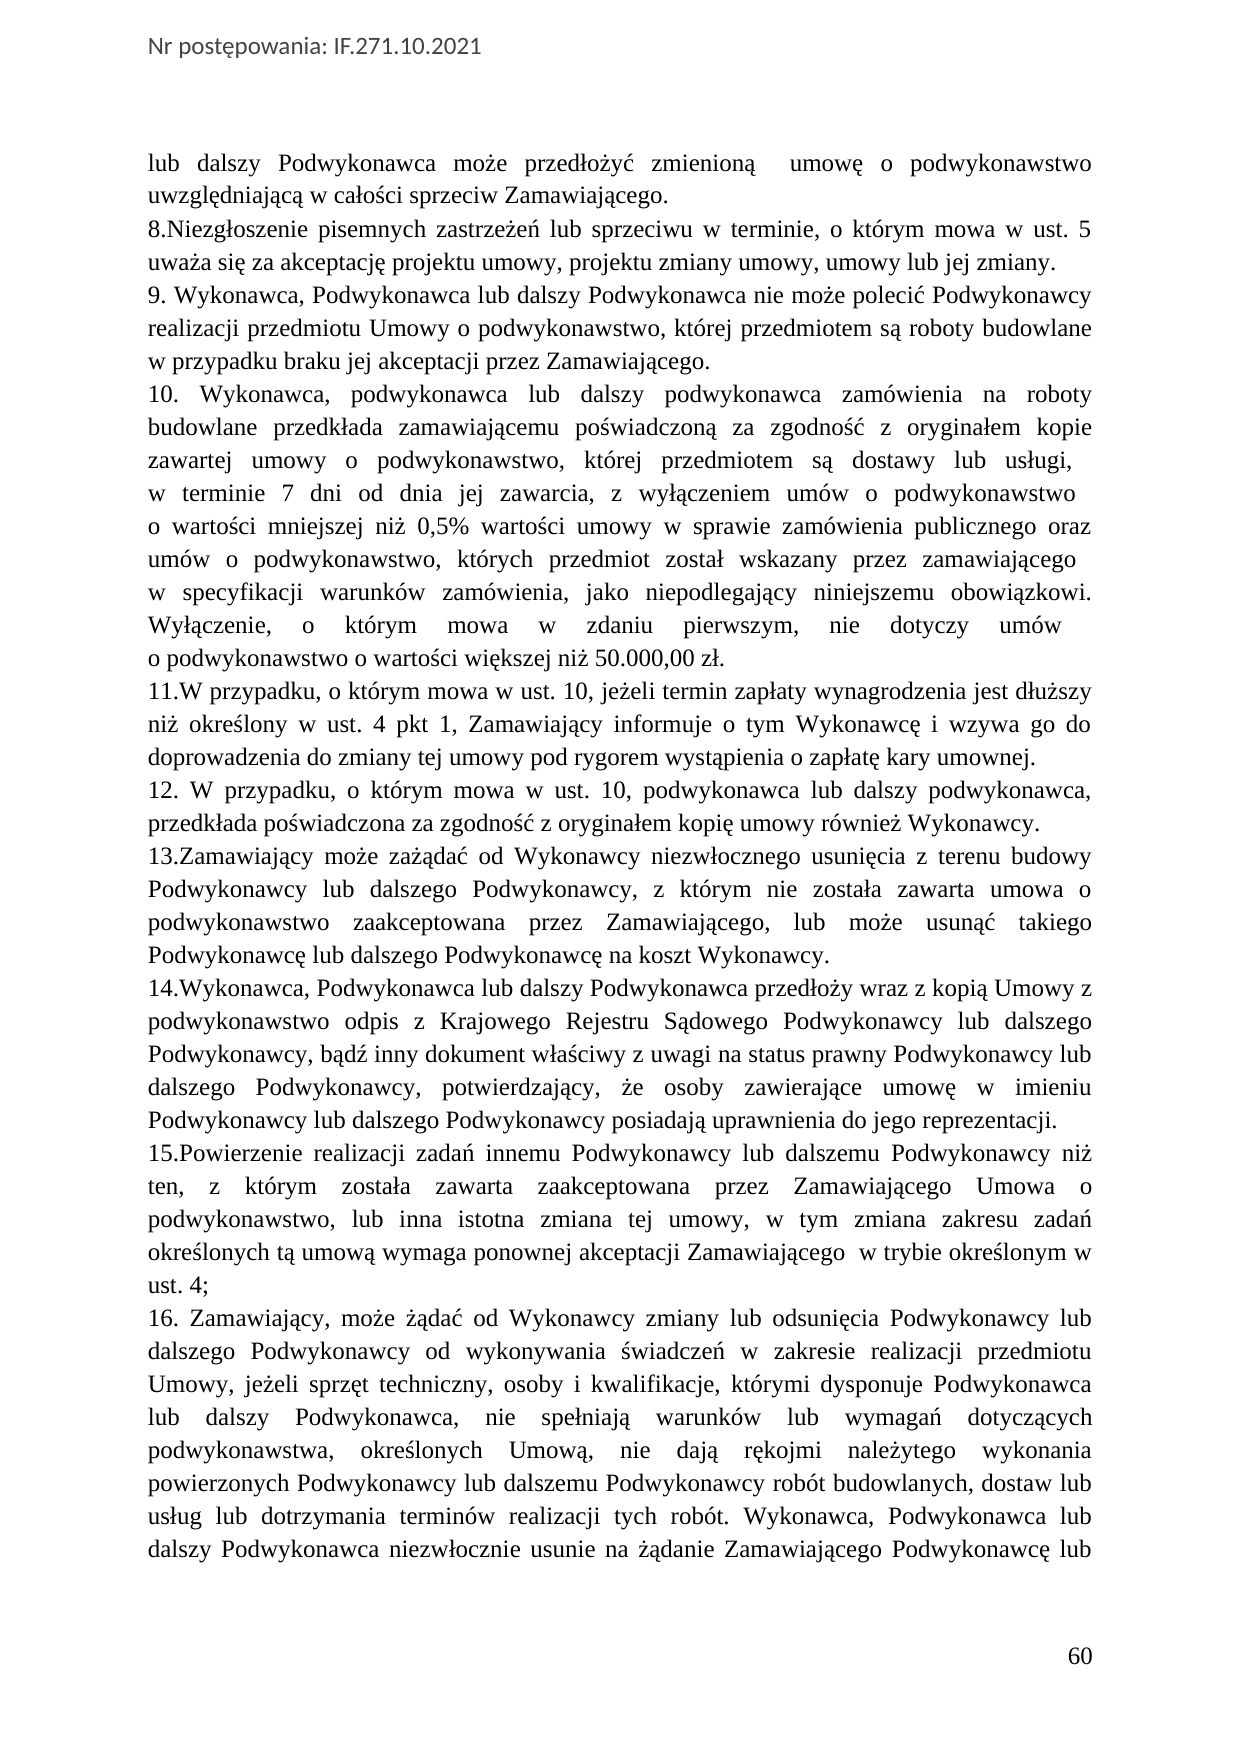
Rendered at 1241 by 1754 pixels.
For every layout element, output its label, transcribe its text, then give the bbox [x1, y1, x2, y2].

text 13.Zamawiający może zażądać od Wykonawcy niezwłocznego usunięcia z terenu budowy Podwykonawcy lub dalszego Podwykonawcy, z którym nie została zawarta umowa o podwykonawstwo zaakceptowana przez Zamawiającego, lub może usunąć takiego Podwykonawcę lub dalszego Podwykonawcę na koszt Wykonawcy. [148, 841, 1093, 969]
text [148, 148, 1093, 209]
text 10. Wykonawca, podwykonawca lub dalszy podwykonawca zamówienia na roboty budowlane przedkłada zamawiającemu poświadczoną za zgodność z oryginałem kopie zawartej umowy o podwykonawstwo, której przedmiotem są dostawy lub usługi, w terminie 7 dni od dnia jej zawarcia, z wyłączeniem umów o podwykonawstwo o wartości mniejszej niż 0,5% wartości umowy w sprawie zamówienia publicznego oraz umów o podwykonawstwo, których przedmiot został wskazany przez zamawiającego w specyfikacji warunków zamówienia, jako niepodlegający niniejszemu obowiązkowi. Wyłączenie, o którym mowa w zdaniu pierwszym, nie dotyczy umów o podwykonawstwo o wartości większej niż 50.000,00 zł. [148, 379, 1093, 672]
text 8.Niezgłoszenie pisemnych zastrzeżeń lub sprzeciwu w terminie, o którym mowa w ust. 5 uważa się za akceptację projektu umowy, projektu zmiany umowy, umowy lub jej zmiany. [148, 214, 1093, 275]
text 9. Wykonawca, Podwykonawca lub dalszy Podwykonawca nie może polecić Podwykonawcy realizacji przedmiotu Umowy o podwykonawstwo, której przedmiotem są roboty budowlane w przypadku braku jej akceptacji przez Zamawiającego. [148, 280, 1093, 374]
text 12. W przypadku, o którym mowa w ust. 10, podwykonawca lub dalszy podwykonawca, przedkłada poświadczona za zgodność z oryginałem kopię umowy również Wykonawcy. [148, 775, 1093, 837]
text 14.Wykonawca, Podwykonawca lub dalszy Podwykonawca przedłoży wraz z kopią Umowy z podwykonawstwo odpis z Krajowego Rejestru Sądowego Podwykonawcy lub dalszego Podwykonawcy, bądź inny dokument właściwy z uwagi na status prawny Podwykonawcy lub dalszego Podwykonawcy, potwierdzający, że osoby zawierające umowę w imieniu Podwykonawcy lub dalszego Podwykonawcy posiadają uprawnienia do jego reprezentacji. [148, 973, 1093, 1134]
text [148, 1303, 1093, 1563]
text 11.W przypadku, o którym mowa w ust. 10, jeżeli termin zapłaty wynagrodzenia jest dłuższy niż określony w ust. 4 pkt 1, Zamawiający informuje o tym Wykonawcę i wzywa go do doprowadzenia do zmiany tej umowy pod rygorem wystąpienia o zapłatę kary umownej. [148, 676, 1093, 771]
text 15.Powierzenie realizacji zadań innemu Podwykonawcy lub dalszemu Podwykonawcy niż ten, z którym została zawarta zaakceptowana przez Zamawiającego Umowa o podwykonawstwo, lub inna istotna zmiana tej umowy, w tym zmiana zakresu zadań określonych tą umową wymaga ponownej akceptacji Zamawiającego w trybie określonym w ust. 4; [148, 1138, 1093, 1299]
